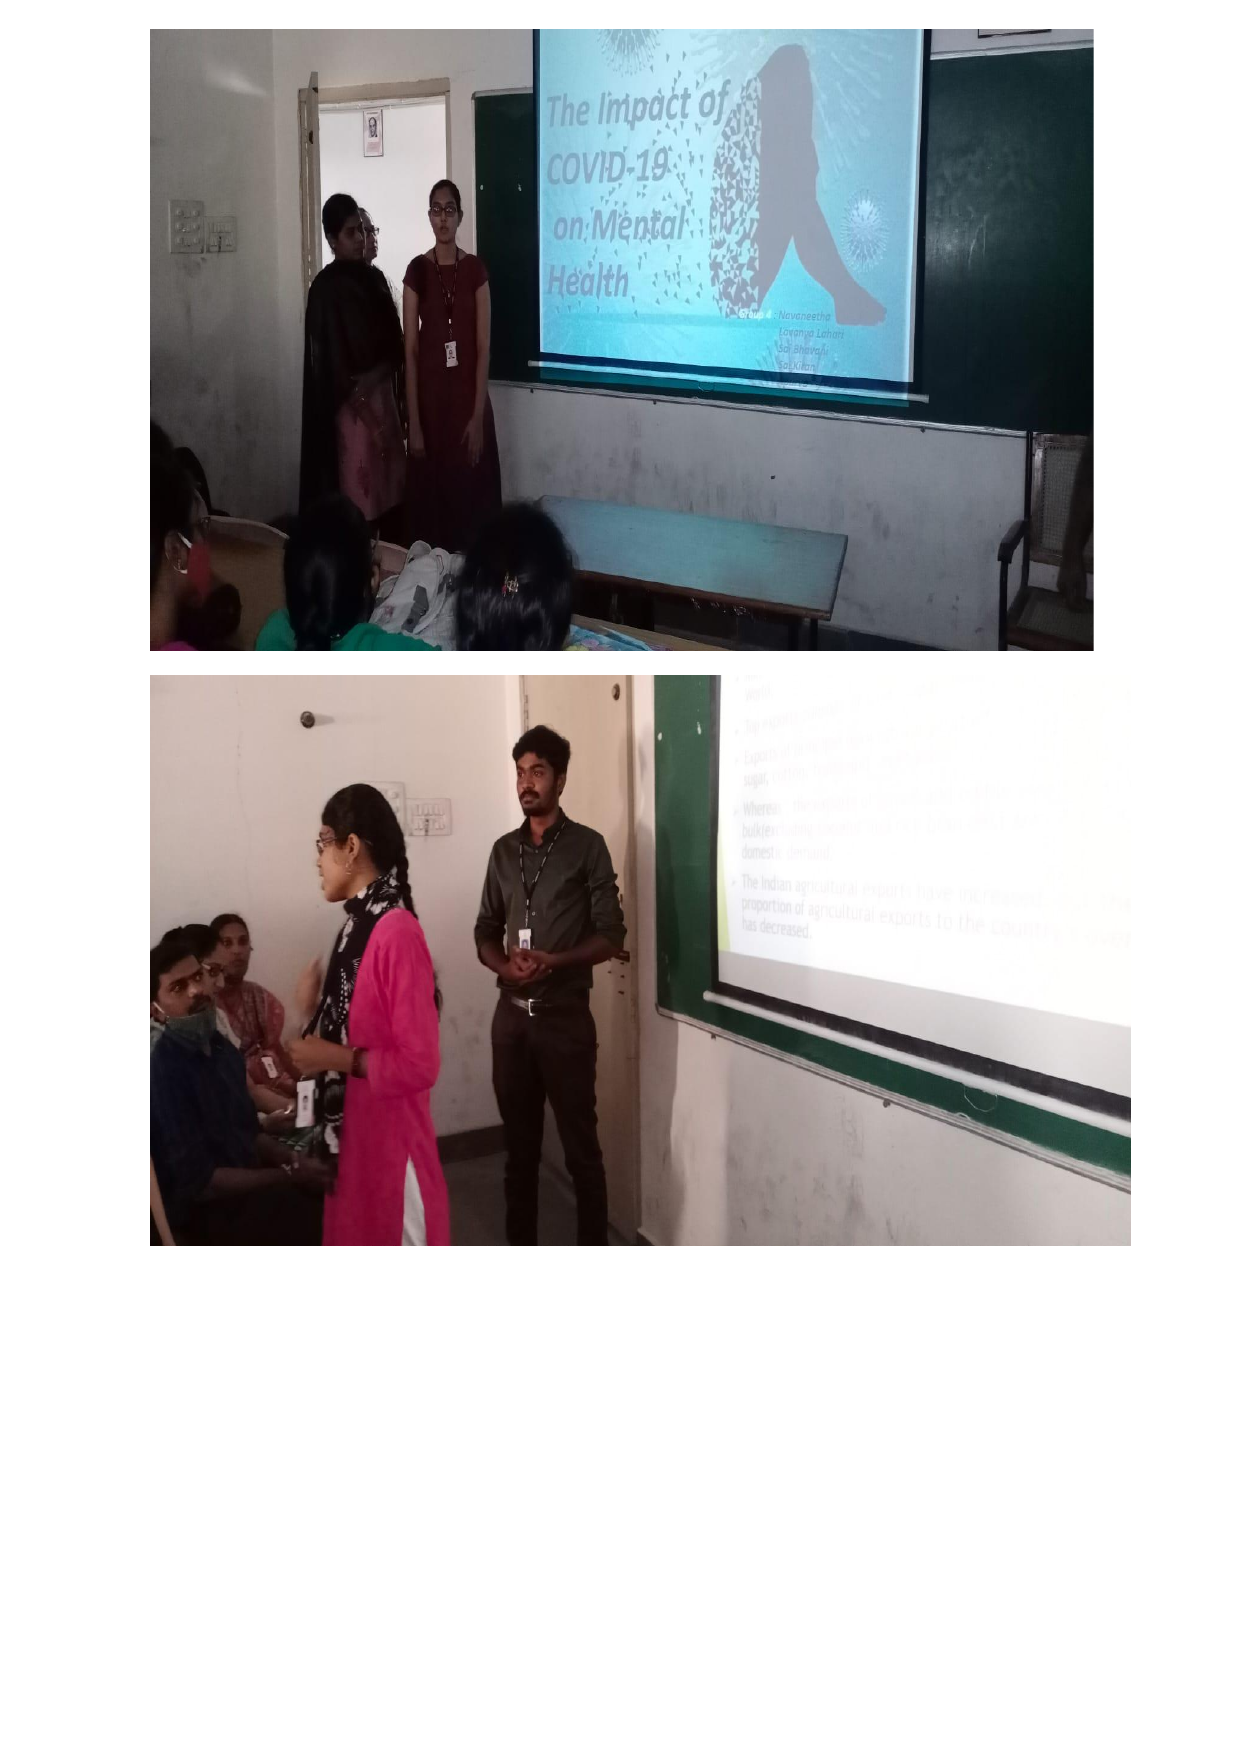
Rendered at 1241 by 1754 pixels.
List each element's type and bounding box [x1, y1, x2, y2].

picture [150, 29, 1094, 651]
picture [150, 675, 1131, 1246]
